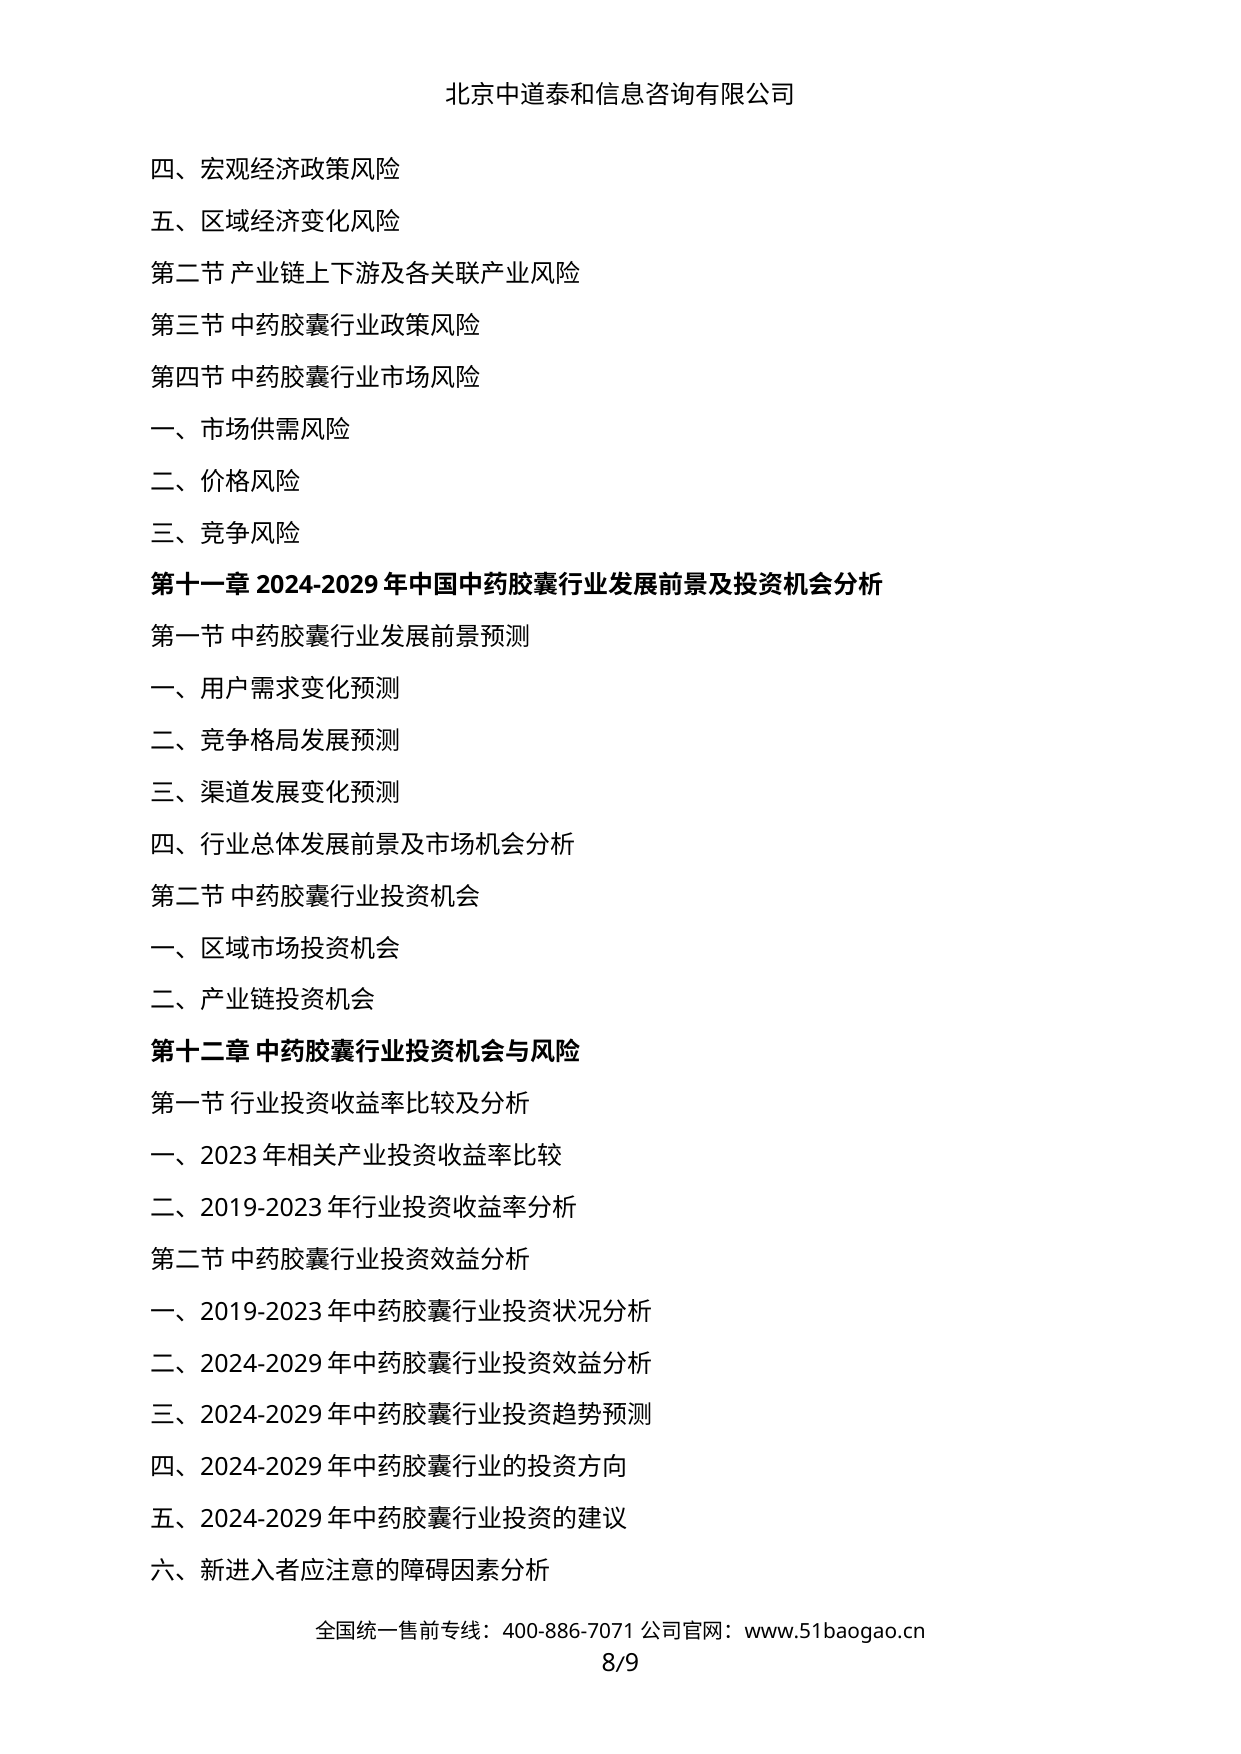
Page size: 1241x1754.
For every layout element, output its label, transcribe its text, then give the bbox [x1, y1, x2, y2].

text 三、渠道发展变化预测 [150, 772, 1090, 809]
text 第四节 中药胶囊行业市场风险 [150, 357, 1090, 394]
text 第一节 中药胶囊行业发展前景预测 [150, 617, 1090, 653]
text 第十二章 中药胶囊行业投资机会与风险 [150, 1032, 1090, 1068]
text 五、区域经济变化风险 [150, 202, 1090, 238]
text 二、竞争格局发展预测 [150, 721, 1090, 757]
text 三、2024-2029年中药胶囊行业投资趋势预测 [150, 1395, 1090, 1431]
text 第二节 中药胶囊行业投资机会 [150, 876, 1090, 912]
text 第十一章 2024-2029年中国中药胶囊行业发展前景及投资机会分析 [150, 565, 1090, 601]
text 第一节 行业投资收益率比较及分析 [150, 1084, 1090, 1120]
text 一、用户需求变化预测 [150, 669, 1090, 705]
text 二、2024-2029年中药胶囊行业投资效益分析 [150, 1343, 1090, 1379]
text 二、2019-2023年行业投资收益率分析 [150, 1187, 1090, 1224]
text 二、价格风险 [150, 461, 1090, 497]
text 四、宏观经济政策风险 [150, 150, 1090, 186]
text 一、2023年相关产业投资收益率比较 [150, 1136, 1090, 1172]
text 第三节 中药胶囊行业政策风险 [150, 306, 1090, 342]
text 第二节 产业链上下游及各关联产业风险 [150, 254, 1090, 290]
text 五、2024-2029年中药胶囊行业投资的建议 [150, 1499, 1090, 1535]
text 二、产业链投资机会 [150, 980, 1090, 1016]
text 六、新进入者应注意的障碍因素分析 [150, 1551, 1090, 1587]
text 一、市场供需风险 [150, 409, 1090, 446]
text 第二节 中药胶囊行业投资效益分析 [150, 1239, 1090, 1276]
text 四、2024-2029年中药胶囊行业的投资方向 [150, 1447, 1090, 1483]
text 一、区域市场投资机会 [150, 928, 1090, 964]
text 四、行业总体发展前景及市场机会分析 [150, 824, 1090, 861]
text 三、竞争风险 [150, 513, 1090, 549]
text 一、2019-2023年中药胶囊行业投资状况分析 [150, 1291, 1090, 1327]
